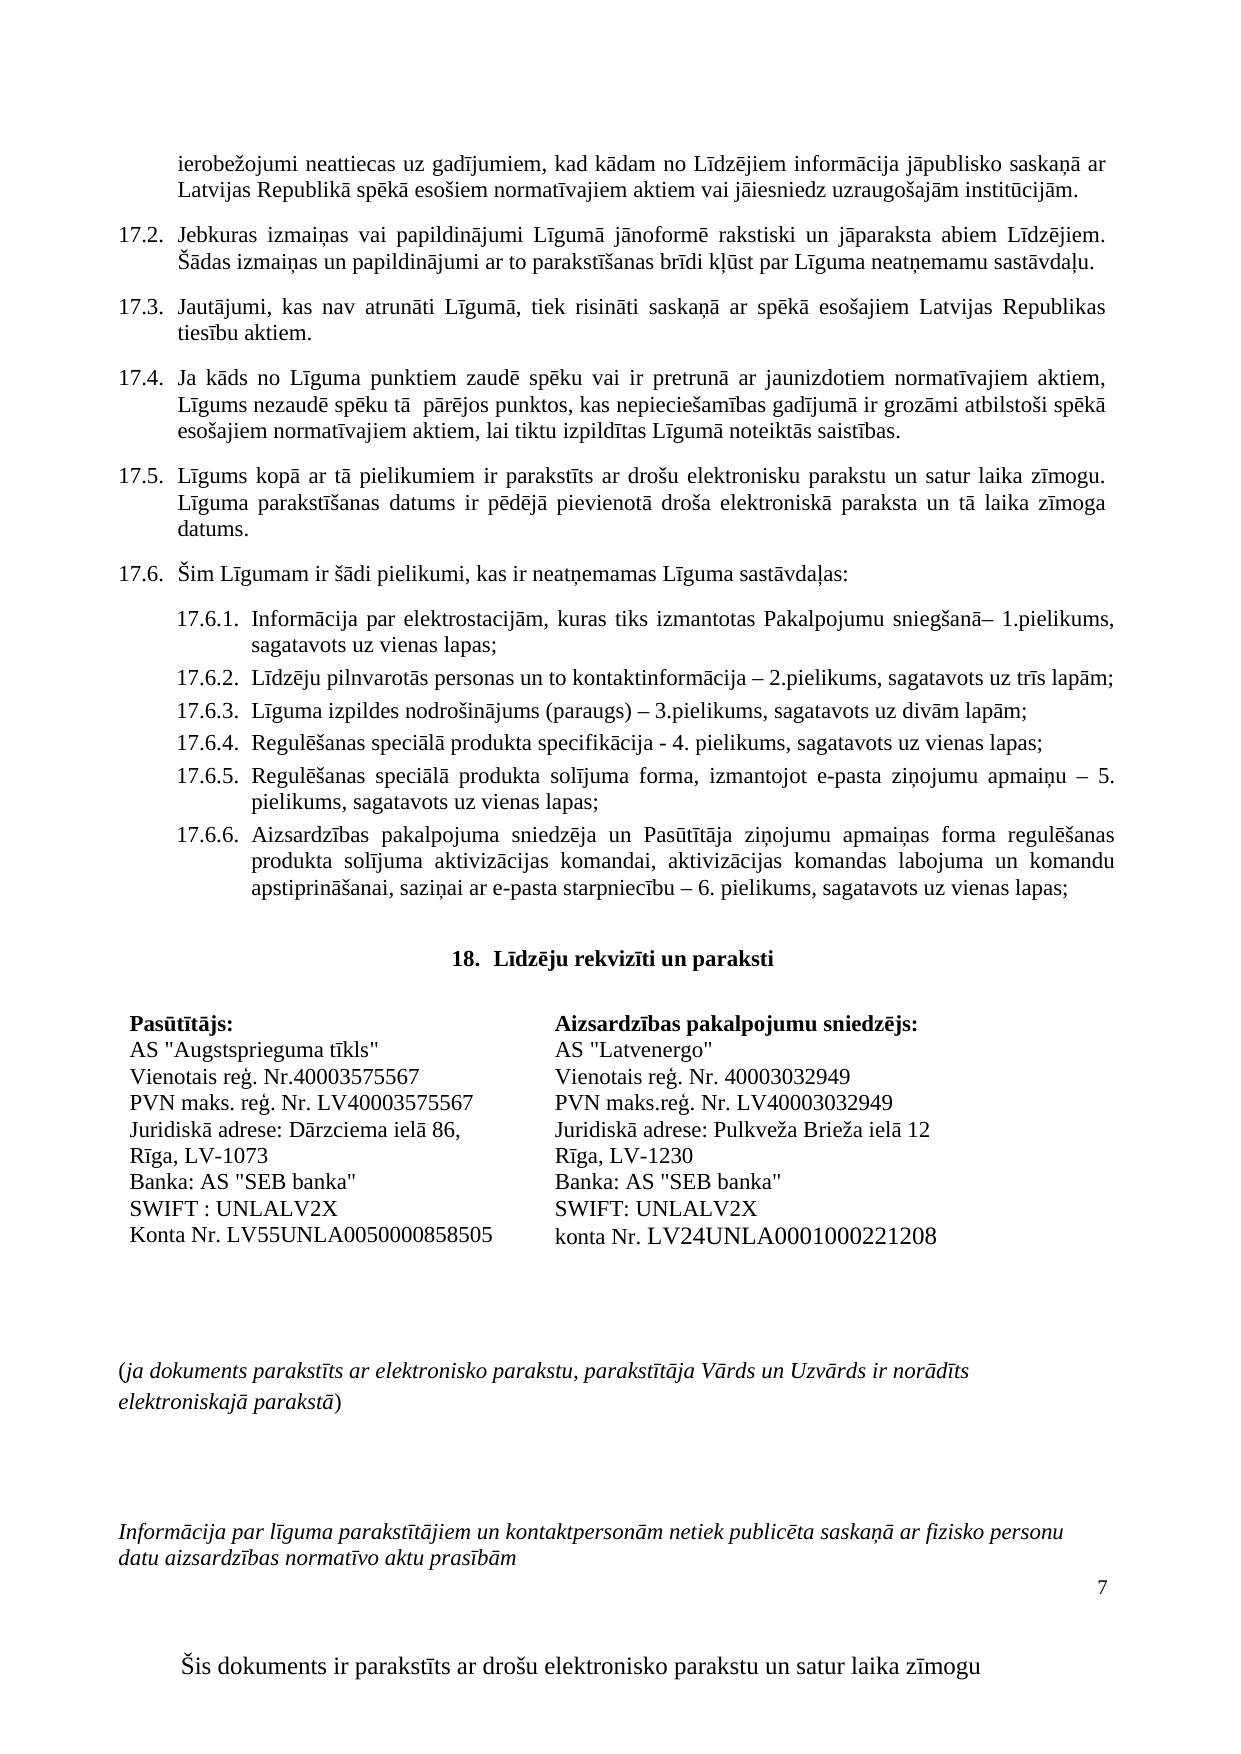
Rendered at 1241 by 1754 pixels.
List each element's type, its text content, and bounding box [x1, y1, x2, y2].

list Līgums kopā ar tā pielikumiem ir parakstīts ar drošu elektronisku parakstu un satur laika zīmogu. Līguma parakstīšanas datums ir pēdējā pievienotā droša elektroniskā paraksta un tā laika zīmoga datums. [118, 462, 1107, 541]
list Ja kāds no Līguma punktiem zaudē spēku vai ir pretrunā ar jaunizdotiem normatīvajiem aktiem, Līgums nezaudē spēku tā pārējos punktos, kas nepieciešamības gadījumā ir grozāmi atbilstoši spēkā esošajiem normatīvajiem aktiem, lai tiktu izpildītas Līgumā noteiktās saistības. [118, 364, 1107, 443]
list Informācija par elektrostacijām, kuras tiks izmantotas Pakalpojumu sniegšanā– 1.pielikums, sagatavots uz vienas lapas; [176, 605, 1116, 658]
list Jebkuras izmaiņas vai papildinājumi Līgumā jānoformē rakstiski un jāparaksta abiem Līdzējiem. Šādas izmaiņas un papildinājumi ar to parakstīšanas brīdi kļūst par Līguma neatņemamu sastāvdaļu. [118, 221, 1107, 274]
list Regulēšanas speciālā produkta specifikācija - 4. pielikums, sagatavots uz vienas lapas; [176, 729, 1116, 756]
list Jautājumi, kas nav atrunāti Līgumā, tiek risināti saskaņā ar spēkā esošajiem Latvijas Republikas tiesību aktiem. [118, 293, 1107, 346]
list Līdzēju pilnvarotās personas un to kontaktinformācija – 2.pielikums, sagatavots uz trīs lapām; [176, 664, 1116, 690]
text (ja dokuments parakstīts ar elektronisko parakstu, parakstītāja Vārds un Uzvārds ir norādīts elektroniskajā parakstā) [118, 1358, 1107, 1414]
table_header Aizsardzības pakalpojumu sniedzējs: AS "Latvenergo" Vienotais reģ. Nr. 40003032949 PVN maks.reģ. Nr. LV40003032949 Juridiskā adrese: Pulkveža Brieža ielā 12 Rīga, LV-1230 Banka: AS "SEB banka" SWIFT: UNLALV2X konta Nr. LV24UNLA0001000221208 [543, 1010, 969, 1305]
list Regulēšanas speciālā produkta solījuma forma, izmantojot e-pasta ziņojumu apmaiņu – 5. pielikums, sagatavots uz vienas lapas; [176, 762, 1116, 814]
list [118, 150, 1107, 203]
table_header Pasūtītājs: AS "Augstsprieguma tīkls" Vienotais reģ. Nr.40003575567 PVN maks. reģ. Nr. LV40003575567 Juridiskā adrese: Dārzciema ielā 86, Rīga, LV-1073 Banka: AS "SEB banka" SWIFT : UNLALV2X Konta Nr. LV55UNLA0050000858505 [118, 1010, 543, 1305]
list Līdzēju rekvizīti un paraksti [118, 945, 1107, 971]
list Aizsardzības pakalpojuma sniedzēja un Pasūtītāja ziņojumu apmaiņas forma regulēšanas produkta solījuma aktivizācijas komandai, aktivizācijas komandas labojuma un komandu apstiprināšanai, saziņai ar e-pasta starpniecību – 6. pielikums, sagatavots uz vienas lapas; [176, 821, 1116, 900]
list Šim Līgumam ir šādi pielikumi, kas ir neatņemamas Līguma sastāvdaļas: [118, 560, 1107, 586]
text Informācija par līguma parakstītājiem un kontaktpersonām netiek publicēta saskaņā ar fizisko personu datu aizsardzības normatīvo aktu prasībām [118, 1518, 1107, 1571]
list Līguma izpildes nodrošinājums (paraugs) – 3.pielikums, sagatavots uz divām lapām; [176, 697, 1116, 723]
